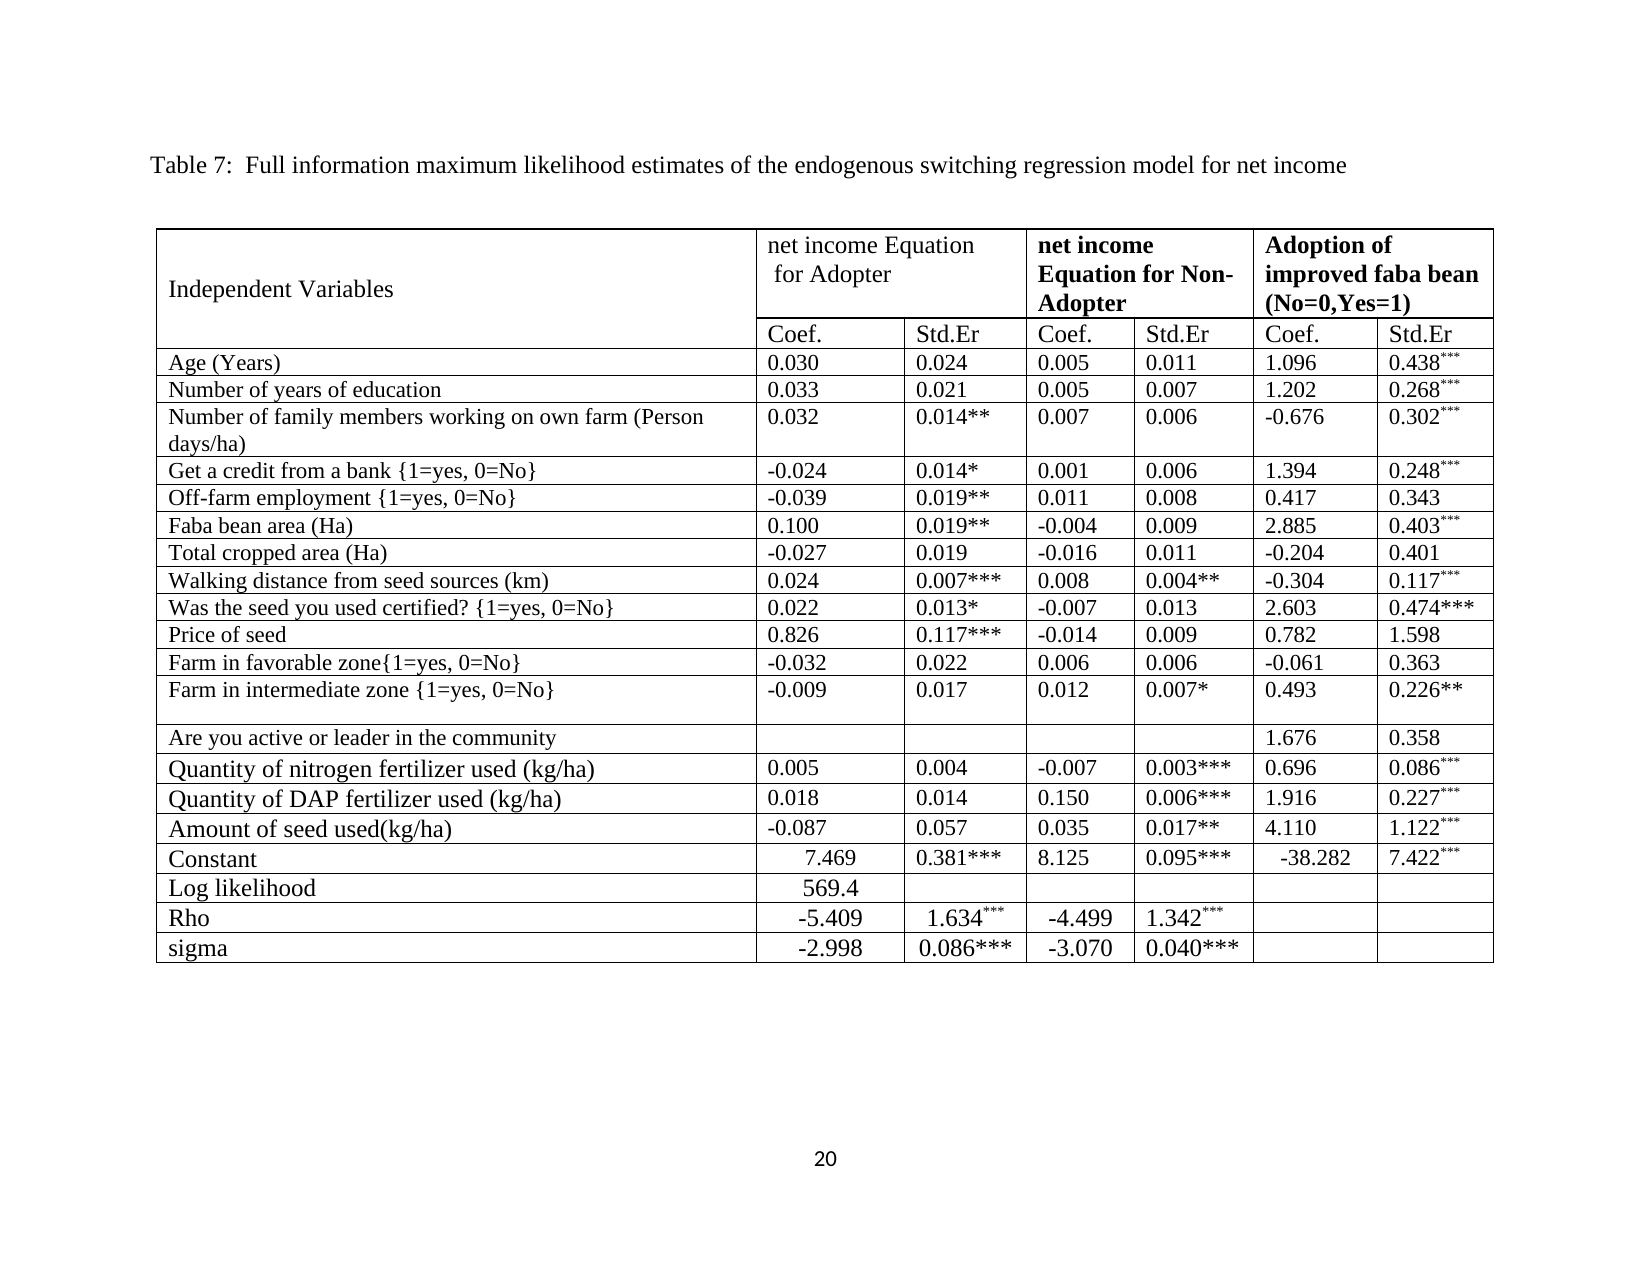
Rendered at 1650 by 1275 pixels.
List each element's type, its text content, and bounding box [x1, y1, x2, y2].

table_cell 7.422*** [1378, 844, 1493, 872]
table_cell 1.676 [1254, 725, 1377, 753]
table_cell 2.603 [1254, 594, 1377, 620]
table_cell 0.005 [757, 754, 904, 783]
table_cell 0.696 [1254, 754, 1377, 783]
table_cell 0.006*** [1135, 784, 1253, 813]
table_cell -0.032 [757, 649, 904, 675]
table_cell 0.032 [757, 403, 904, 456]
table_cell Age (Years) [157, 349, 756, 375]
table_cell 0.302*** [1378, 403, 1493, 456]
table_cell 0.358 [1378, 725, 1493, 753]
table_cell Walking distance from seed sources (km) [157, 567, 756, 593]
table_cell 0.022 [905, 649, 1026, 675]
table_cell 0.014** [905, 403, 1026, 456]
table_cell -0.039 [757, 485, 904, 511]
table_cell [1378, 874, 1493, 902]
table_cell 0.011 [1027, 485, 1134, 511]
table_cell 0.248*** [1378, 457, 1493, 483]
table_cell Coef. [1254, 319, 1377, 347]
table_cell 0.022 [757, 594, 904, 620]
table_cell 0.024 [757, 567, 904, 593]
table_cell 0.782 [1254, 621, 1377, 648]
table_cell Log likelihood [157, 874, 756, 902]
text Table 7: Full information maximum likelihood estimates of the endogenous switching regression model for net income [150, 150, 1500, 179]
table_cell 0.401 [1378, 539, 1493, 566]
table_cell [1254, 933, 1377, 962]
table_cell 0.030 [757, 349, 904, 375]
table_cell 0.007*** [905, 567, 1026, 593]
table_cell 0.001 [1027, 457, 1134, 483]
table_cell [905, 874, 1026, 902]
table_cell 0.117*** [905, 621, 1026, 648]
table_cell 0.007 [1135, 376, 1253, 402]
table_cell -2.998 [757, 933, 904, 962]
table_cell 0.006 [1027, 649, 1134, 675]
table_cell -0.027 [757, 539, 904, 566]
table_cell Number of years of education [157, 376, 756, 402]
table_cell -0.007 [1027, 754, 1134, 783]
table_cell 0.019 [905, 539, 1026, 566]
table_cell Std.Er [1378, 319, 1493, 347]
table_cell 1.202 [1254, 376, 1377, 402]
table_cell Price of seed [157, 621, 756, 648]
table_cell [905, 725, 1026, 753]
table_cell 0.086*** [1378, 754, 1493, 783]
table_cell 1.634*** [905, 903, 1026, 932]
table_cell -0.024 [757, 457, 904, 483]
table_cell 0.227*** [1378, 784, 1493, 813]
table_cell 0.417 [1254, 485, 1377, 511]
table_cell 0.019** [905, 485, 1026, 511]
table_cell 0.014* [905, 457, 1026, 483]
table_cell 0.381*** [905, 844, 1026, 872]
table_cell -0.087 [757, 814, 904, 843]
table_cell [1027, 725, 1134, 753]
table_cell 0.019** [905, 512, 1026, 538]
table_cell 0.024 [905, 349, 1026, 375]
table_cell 0.006 [1135, 649, 1253, 675]
table_cell 0.040*** [1135, 933, 1253, 962]
table_cell Off-farm employment {1=yes, 0=No} [157, 485, 756, 511]
table_cell Std.Er [1135, 319, 1253, 347]
table_cell Farm in intermediate zone {1=yes, 0=No} [157, 676, 756, 723]
table_cell Amount of seed used(kg/ha) [157, 814, 756, 843]
table_header Adoption of improved faba bean (No=0,Yes=1) [1254, 230, 1493, 317]
table_cell 0.057 [905, 814, 1026, 843]
table_cell 1.394 [1254, 457, 1377, 483]
table_cell -0.061 [1254, 649, 1377, 675]
table_header net income Equation for Non-Adopter [1027, 230, 1253, 317]
table_cell Farm in favorable zone{1=yes, 0=No} [157, 649, 756, 675]
table_cell 0.011 [1135, 539, 1253, 566]
table_cell 4.110 [1254, 814, 1377, 843]
table_cell [1135, 725, 1253, 753]
table_cell Quantity of DAP fertilizer used (kg/ha) [157, 784, 756, 813]
table_cell 569.4 [757, 874, 904, 902]
table_cell 0.150 [1027, 784, 1134, 813]
table_cell 8.125 [1027, 844, 1134, 872]
table_cell 0.493 [1254, 676, 1377, 723]
table_cell 0.011 [1135, 349, 1253, 375]
table_cell 0.004** [1135, 567, 1253, 593]
table_cell -3.070 [1027, 933, 1134, 962]
table_cell 0.035 [1027, 814, 1134, 843]
table_header net income Equation for Adopter [757, 230, 1026, 317]
table_cell 0.268*** [1378, 376, 1493, 402]
table_cell Constant [157, 844, 756, 872]
table_cell 0.004 [905, 754, 1026, 783]
table_cell 0.100 [757, 512, 904, 538]
table_cell 0.095*** [1135, 844, 1253, 872]
table_cell -38.282 [1254, 844, 1377, 872]
table_cell 0.013 [1135, 594, 1253, 620]
table_cell Are you active or leader in the community [157, 725, 756, 753]
table_cell 2.885 [1254, 512, 1377, 538]
table_cell 0.033 [757, 376, 904, 402]
table_cell 0.005 [1027, 349, 1134, 375]
table_cell Was the seed you used certified? {1=yes, 0=No} [157, 594, 756, 620]
table_cell -0.009 [757, 676, 904, 723]
table_cell [1254, 903, 1377, 932]
table_cell 1.122*** [1378, 814, 1493, 843]
table_cell Std.Er [905, 319, 1026, 347]
table_cell 0.343 [1378, 485, 1493, 511]
table_cell 0.003*** [1135, 754, 1253, 783]
table_cell 0.008 [1027, 567, 1134, 593]
table_cell Rho [157, 903, 756, 932]
table_cell 0.009 [1135, 512, 1253, 538]
table_cell 0.018 [757, 784, 904, 813]
table_cell Quantity of nitrogen fertilizer used (kg/ha) [157, 754, 756, 783]
table_cell 0.014 [905, 784, 1026, 813]
table_cell 0.008 [1135, 485, 1253, 511]
table_cell -0.204 [1254, 539, 1377, 566]
table_cell 0.017** [1135, 814, 1253, 843]
table_cell -0.676 [1254, 403, 1377, 456]
table_cell [1135, 874, 1253, 902]
table_cell 0.013* [905, 594, 1026, 620]
table_cell 0.826 [757, 621, 904, 648]
table_cell -0.304 [1254, 567, 1377, 593]
table_cell -5.409 [757, 903, 904, 932]
table_cell 1.342*** [1135, 903, 1253, 932]
table_cell [1254, 874, 1377, 902]
table_cell Number of family members working on own farm (Person days/ha) [157, 403, 756, 456]
table_cell Faba bean area (Ha) [157, 512, 756, 538]
table_cell 0.007 [1027, 403, 1134, 456]
table_cell Get a credit from a bank {1=yes, 0=No} [157, 457, 756, 483]
table_cell 0.007* [1135, 676, 1253, 723]
table_cell -0.004 [1027, 512, 1134, 538]
table_cell Total cropped area (Ha) [157, 539, 756, 566]
table_cell [1378, 933, 1493, 962]
table_header Independent Variables [157, 230, 756, 347]
table_cell 0.006 [1135, 457, 1253, 483]
table_cell 0.005 [1027, 376, 1134, 402]
table_cell Coef. [1027, 319, 1134, 347]
table_cell 0.363 [1378, 649, 1493, 675]
table_cell -0.016 [1027, 539, 1134, 566]
table_cell sigma [157, 933, 756, 962]
table_cell 0.403*** [1378, 512, 1493, 538]
table_cell -4.499 [1027, 903, 1134, 932]
table_cell 0.012 [1027, 676, 1134, 723]
table_cell 0.017 [905, 676, 1026, 723]
table_cell -0.007 [1027, 594, 1134, 620]
table_cell 0.009 [1135, 621, 1253, 648]
table_cell -0.014 [1027, 621, 1134, 648]
table_cell 7.469 [757, 844, 904, 872]
table_cell [757, 725, 904, 753]
table_cell 1.598 [1378, 621, 1493, 648]
table_cell 0.021 [905, 376, 1026, 402]
table_cell 0.086*** [905, 933, 1026, 962]
table_cell 1.096 [1254, 349, 1377, 375]
table_cell [1378, 903, 1493, 932]
table_cell 0.226** [1378, 676, 1493, 723]
table_cell 1.916 [1254, 784, 1377, 813]
table_cell 0.117*** [1378, 567, 1493, 593]
table_cell 0.438*** [1378, 349, 1493, 375]
table_cell 0.474*** [1378, 594, 1493, 620]
table_cell [1027, 874, 1134, 902]
table_cell Coef. [757, 319, 904, 347]
table_cell 0.006 [1135, 403, 1253, 456]
